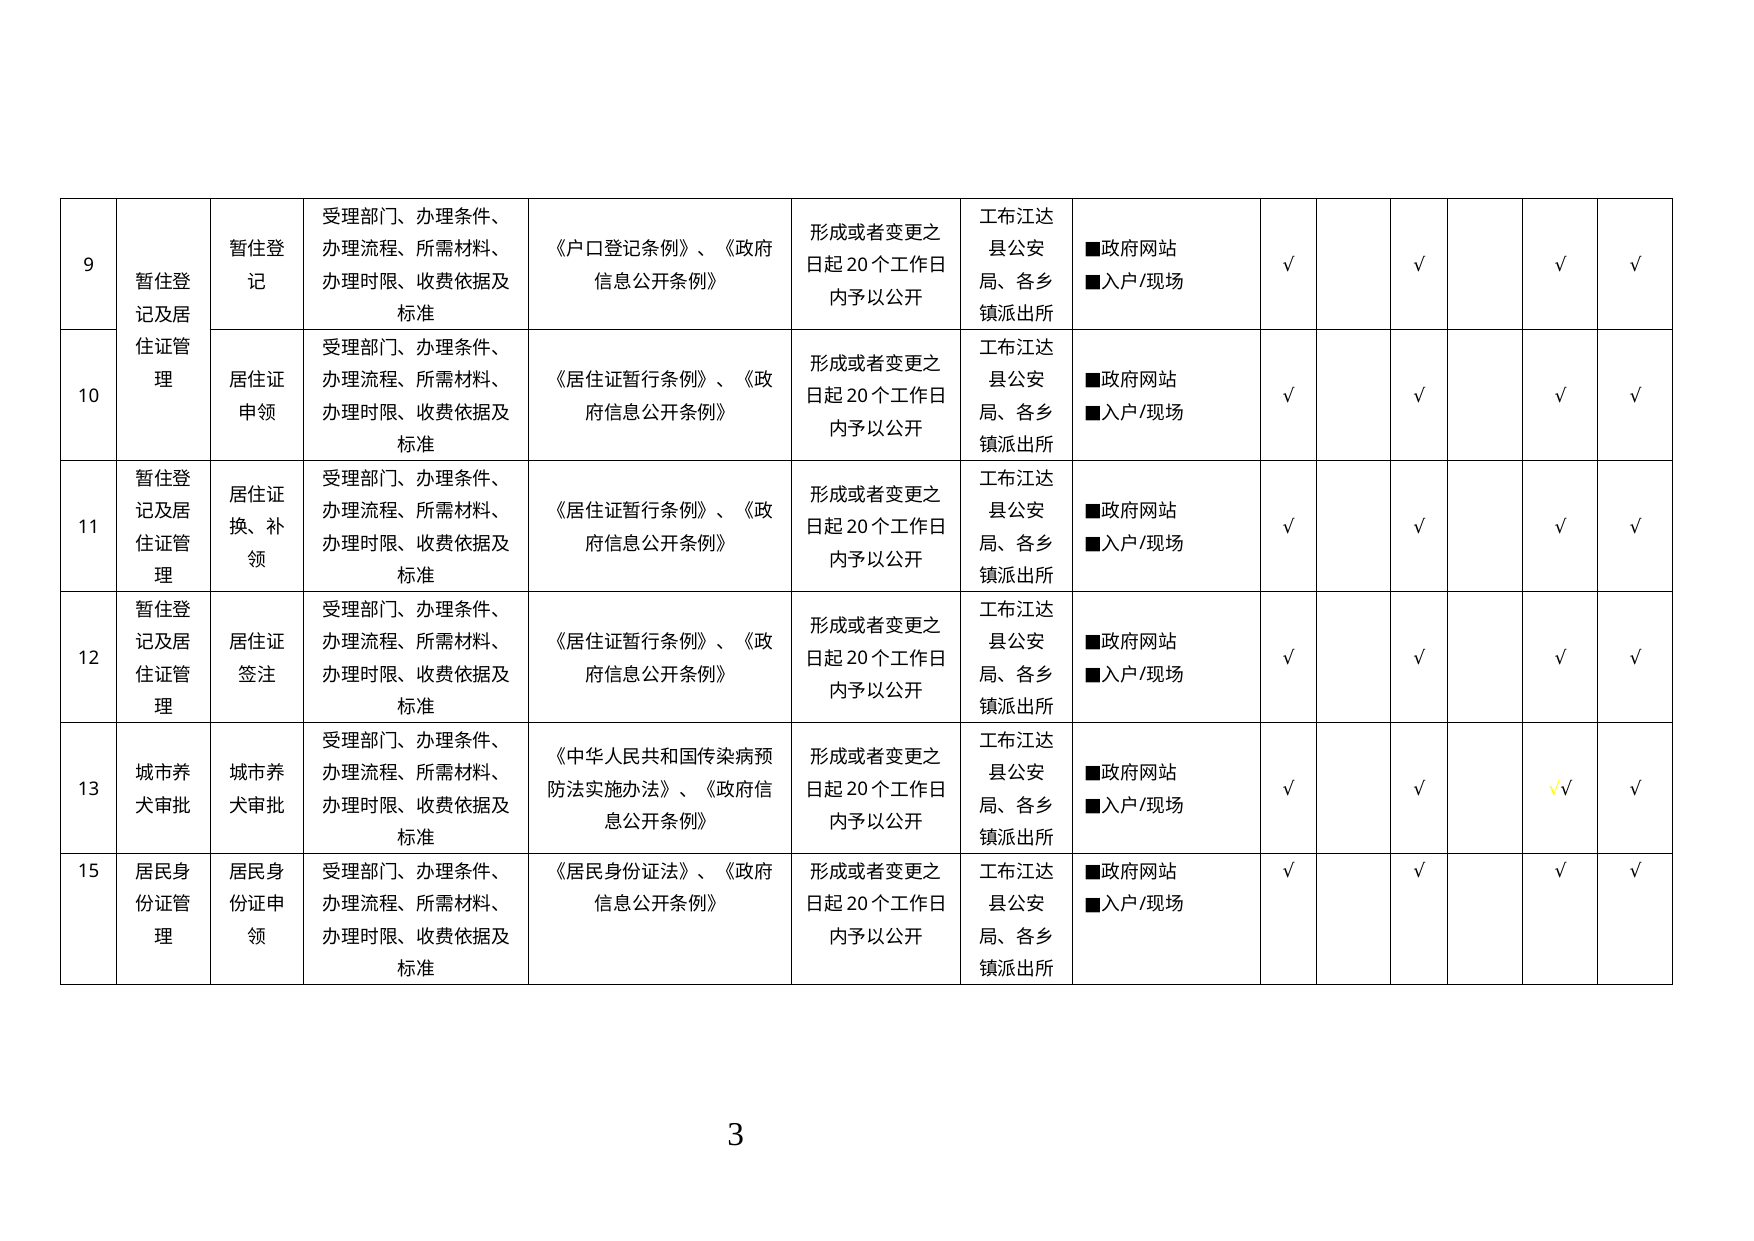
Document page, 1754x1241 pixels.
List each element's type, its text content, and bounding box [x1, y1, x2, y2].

table_cell [1317, 723, 1390, 853]
table_cell [1317, 330, 1390, 460]
table_cell [1448, 723, 1522, 853]
table_cell 《居住证暂行条例》、《政府信息公开条例》 [529, 592, 791, 722]
table_cell √ [1261, 330, 1316, 460]
table_cell 居民身份证管理 [117, 854, 210, 984]
table_cell 《居民身份证法》、《政府信息公开条例》 [529, 854, 791, 984]
table_cell 13 [61, 723, 116, 853]
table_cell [304, 199, 528, 329]
table_cell 暂住登记 [211, 199, 303, 329]
table_cell √ [1261, 461, 1316, 591]
table_cell 工布江达县公安局、各乡镇派出所 [961, 723, 1072, 853]
table_cell 工布江达县公安局、各乡镇派出所 [961, 461, 1072, 591]
table_cell √ [1261, 199, 1316, 329]
table_cell √ [1598, 461, 1672, 591]
table_cell 城市养犬审批 [211, 723, 303, 853]
table_cell 受理部门、办理条件、办理流程、所需材料、办理时限、收费依据及标准 [304, 723, 528, 853]
table_cell 工布江达县公安局、各乡镇派出所 [961, 330, 1072, 460]
table_cell 受理部门、办理条件、办理流程、所需材料、办理时限、收费依据及标准 [304, 330, 528, 460]
table_cell 《中华人民共和国传染病预防法实施办法》、《政府信息公开条例》 [529, 723, 791, 853]
table_cell ■政府网站 ■入户/现场 [1073, 330, 1260, 460]
table_cell √ [1261, 723, 1316, 853]
table_cell [1448, 592, 1522, 722]
table_cell √ [1261, 592, 1316, 722]
table_cell 居住证签注 [211, 592, 303, 722]
table_cell [1448, 199, 1522, 329]
table_cell √ [1391, 461, 1447, 591]
table_cell √ [1598, 854, 1672, 984]
table_cell ■政府网站 ■入户/现场 [1073, 592, 1260, 722]
table_cell √ [1391, 723, 1447, 853]
table_cell √ [1523, 199, 1597, 329]
table_cell 形成或者变更之日起20个工作日内予以公开 [792, 330, 960, 460]
table_cell √ [1391, 199, 1447, 329]
table_cell 形成或者变更之日起20个工作日内予以公开 [792, 723, 960, 853]
table_cell [1317, 592, 1390, 722]
table_cell √ [1598, 723, 1672, 853]
table_cell 工布江达县公安局、各乡镇派出所 [961, 199, 1072, 329]
table_cell [1448, 330, 1522, 460]
table_cell 居住证申领 [211, 330, 303, 460]
table_cell 《居住证暂行条例》、《政府信息公开条例》 [529, 461, 791, 591]
table_cell 《户口登记条例》、《政府信息公开条例》 [529, 199, 791, 329]
table_cell √ [1598, 592, 1672, 722]
table_cell 11 [61, 461, 116, 591]
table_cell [792, 854, 960, 984]
table_cell √ [1598, 199, 1672, 329]
table_cell 暂住登记及居住证管理 [117, 199, 210, 460]
table_cell 形成或者变更之日起20个工作日内予以公开 [792, 461, 960, 591]
table_cell 受理部门、办理条件、办理流程、所需材料、办理时限、收费依据及标准 [304, 461, 528, 591]
table_cell √ [1261, 854, 1316, 984]
table_cell [1448, 461, 1522, 591]
table_cell 居住证换、补领 [211, 461, 303, 591]
table_cell 工布江达县公安局、各乡镇派出所 [961, 854, 1072, 984]
table_cell ■政府网站 ■入户/现场 [1073, 199, 1260, 329]
table_cell √√ [1523, 723, 1597, 853]
table_cell √ [1598, 330, 1672, 460]
table_cell 暂住登记及居住证管理 [117, 592, 210, 722]
table_cell ■政府网站 ■入户/现场 [1073, 723, 1260, 853]
table_cell 形成或者变更之日起20个工作日内予以公开 [792, 592, 960, 722]
table_cell √ [1523, 592, 1597, 722]
table_cell [1317, 461, 1390, 591]
table_cell ■政府网站 ■入户/现场 [1073, 461, 1260, 591]
table_cell √ [1391, 330, 1447, 460]
table_cell √ [1391, 592, 1447, 722]
table_cell 城市养犬审批 [117, 723, 210, 853]
table_cell √ [1523, 330, 1597, 460]
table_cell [304, 854, 528, 984]
table_cell [1317, 199, 1390, 329]
table_cell ■政府网站 ■入户/现场 [1073, 854, 1260, 984]
table_cell [1317, 854, 1390, 984]
table_cell 10 [61, 330, 116, 460]
table_cell 受理部门、办理条件、办理流程、所需材料、办理时限、收费依据及标准 [304, 592, 528, 722]
table_cell √ [1523, 461, 1597, 591]
table_cell 9 [61, 199, 116, 329]
table_cell 15 [61, 854, 116, 984]
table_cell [792, 199, 960, 329]
table_cell 12 [61, 592, 116, 722]
table_cell 居民身份证申领 [211, 854, 303, 984]
table_cell 工布江达县公安局、各乡镇派出所 [961, 592, 1072, 722]
table_cell √ [1391, 854, 1447, 984]
table_cell [1448, 854, 1522, 984]
table_cell 暂住登记及居住证管理 [117, 461, 210, 591]
table_cell 《居住证暂行条例》、《政府信息公开条例》 [529, 330, 791, 460]
table_cell √ [1523, 854, 1597, 984]
